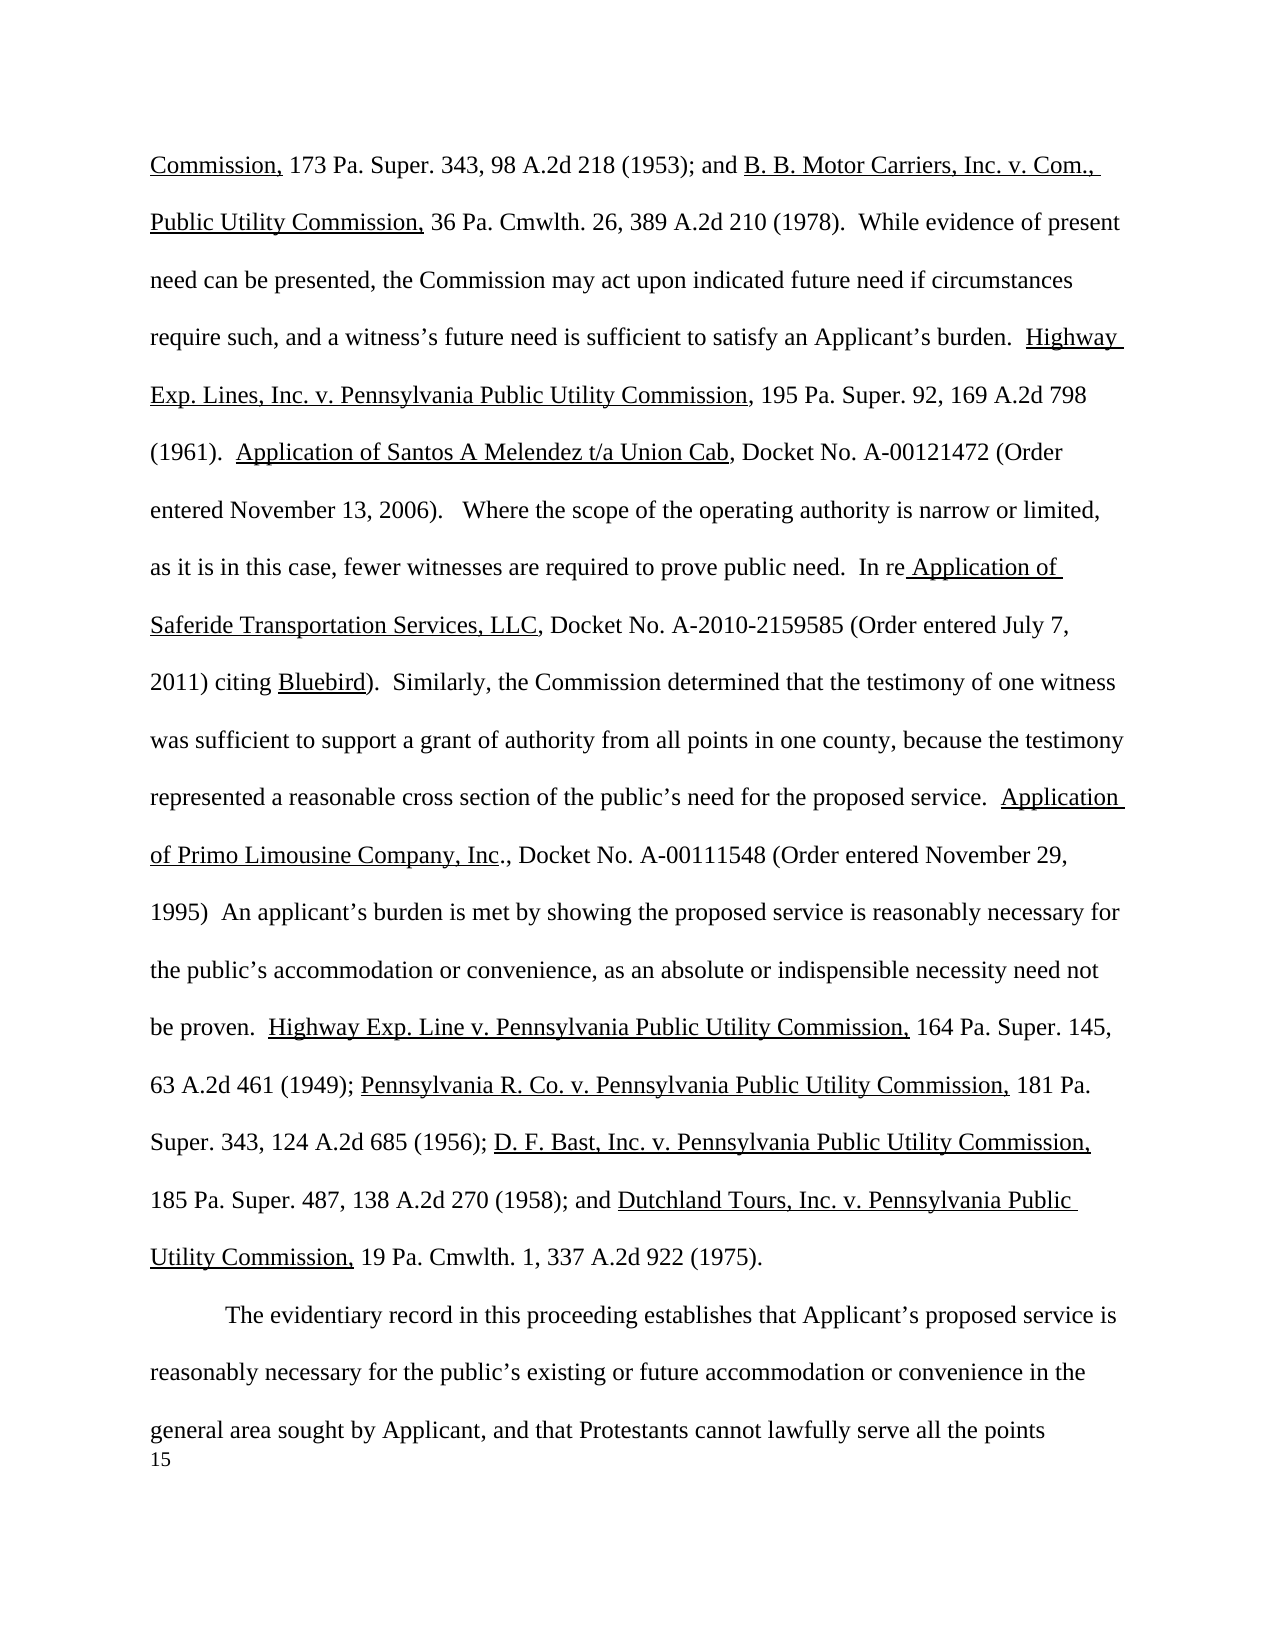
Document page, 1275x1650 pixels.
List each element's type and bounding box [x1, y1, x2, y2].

text [150, 1300, 1125, 1444]
text [150, 150, 1125, 1271]
